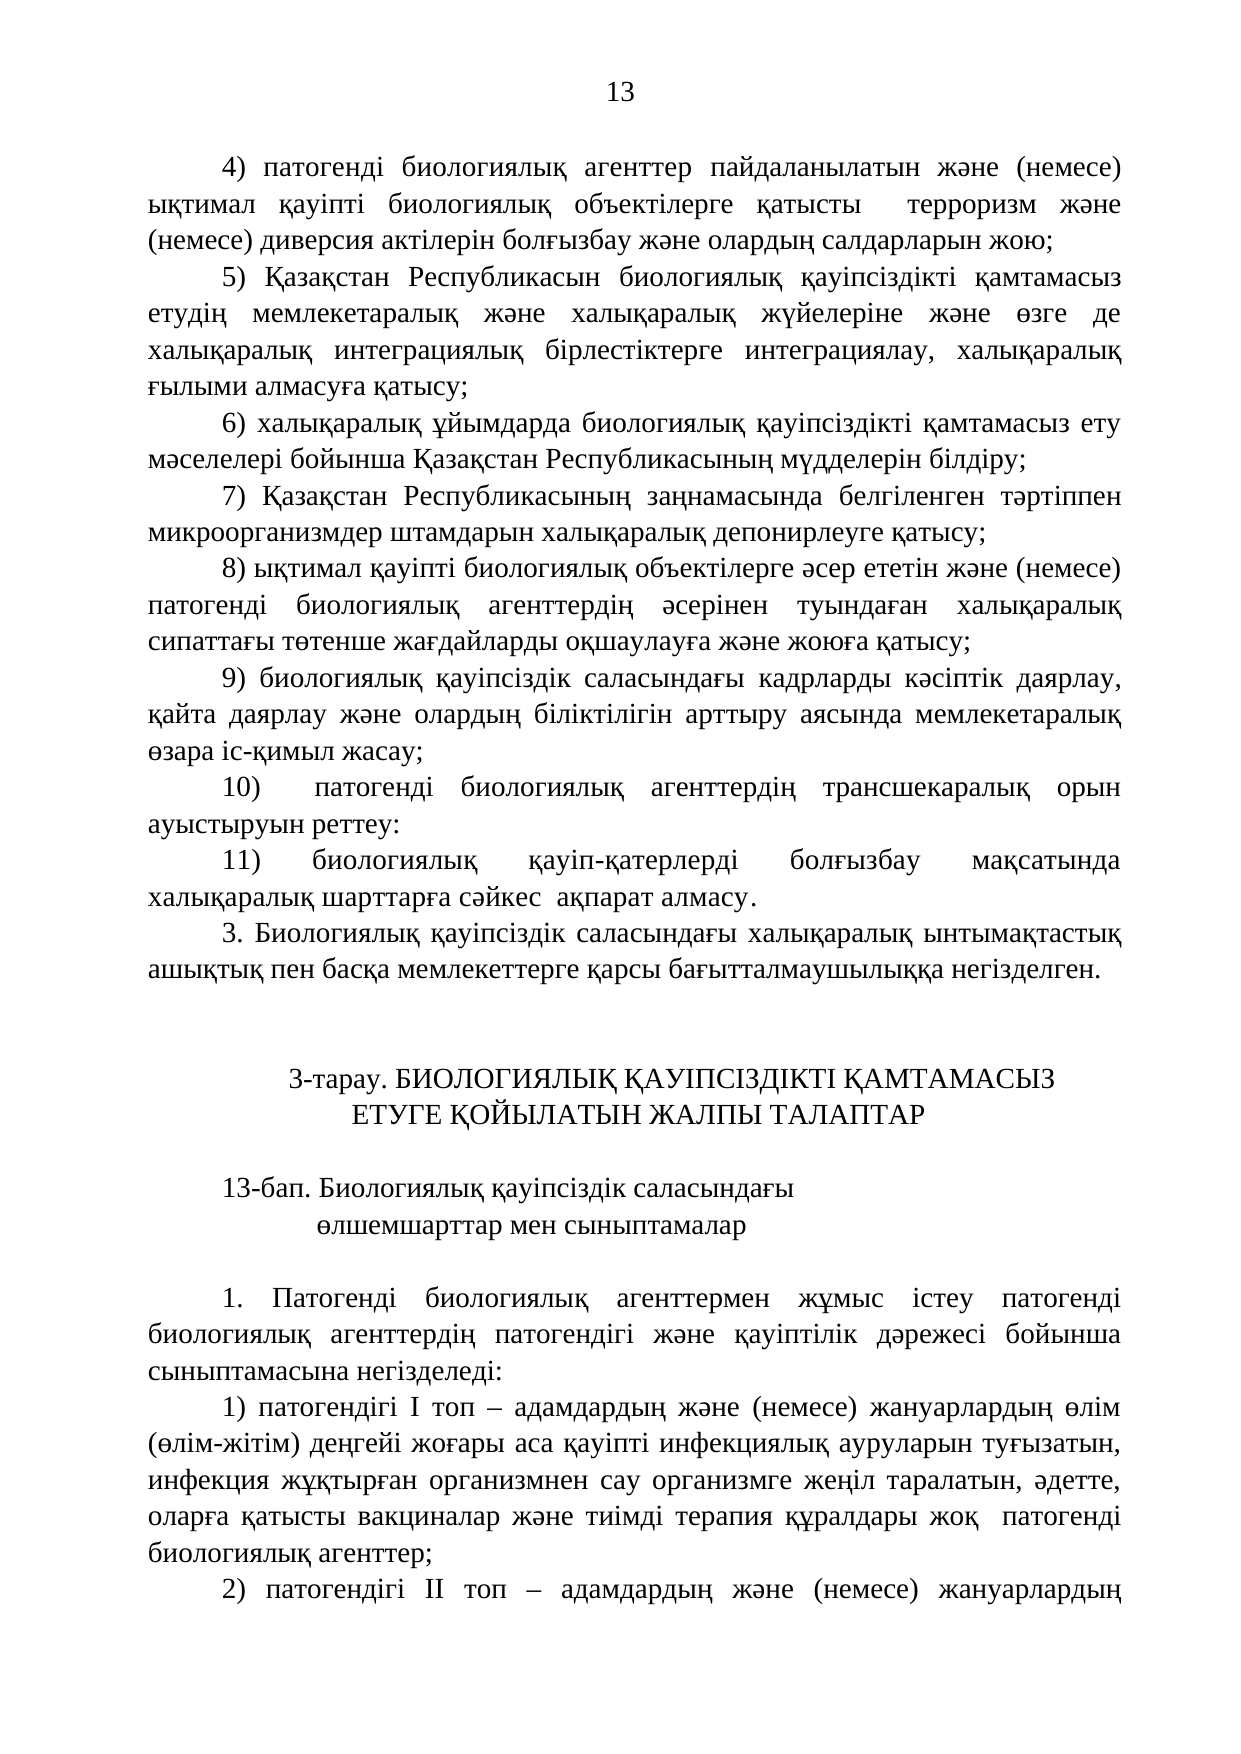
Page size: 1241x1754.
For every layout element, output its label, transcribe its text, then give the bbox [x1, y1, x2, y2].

text 3. Биологиялық қауіпсіздік саласындағы халықаралық ынтымақтастық ашықтық пен басқа мемлекеттерге қарсы бағытталмаушылыққа негізделген. [148, 913, 1122, 986]
text 3-тарау. БИОЛОГИЯЛЫҚ ҚАУІПСІЗДІКТІ ҚАМТАМАСЫЗ [148, 1059, 1122, 1096]
text 13-бап. Биологиялық қауіпсіздік саласындағы [148, 1168, 1122, 1205]
text 4) патогенді биологиялық агенттер пайдаланылатын және (немесе) ықтимал қауіпті биологиялық объектілерге қатысты терроризм және (немесе) диверсия актілерін болғызбау және олардың салдарларын жою; [148, 219, 1122, 257]
text 10) патогенді биологиялық агенттердің трансшекаралық орын ауыстыруын реттеу: [148, 767, 1122, 840]
text 1) патогендігі I топ – адамдардың және (немесе) жануарлардың өлім (өлім-жітім) деңгейі жоғары аса қауіпті инфекциялық ауруларын туғызатын, инфекция жұқтырған организмнен сау организмге жеңіл таралатын, әдетте, оларға қатысты вакциналар және тиімді терапия құралдары жоқ патогенді биологиялық агенттер; [148, 1387, 1122, 1569]
text 7) Қазақстан Республикасының заңнамасында белгіленген тәртіппен микроорганизмдер штамдарын халықаралық депонирлеуге қатысу; [148, 476, 1122, 549]
text 11) биологиялық қауіп-қатерлерді болғызбау мақсатында халықаралық шарттарға сәйкес ақпарат алмасу. [148, 840, 1122, 913]
text 9) биологиялық қауіпсіздік саласындағы кадрларды кәсіптік даярлау, қайта даярлау және олардың біліктілігін арттыру аясында мемлекетаралық өзара іс-қимыл жасау; [148, 658, 1122, 696]
text 6) халықаралық ұйымдарда биологиялық қауіпсіздікті қамтамасыз ету мәселелері бойынша Қазақстан Республикасының мүдделерін білдіру; [148, 403, 1122, 476]
text 1. Патогенді биологиялық агенттермен жұмыс істеу патогенді биологиялық агенттердің патогендігі және қауіптілік дәрежесі бойынша сыныптамасына негізделеді: [148, 1278, 1122, 1387]
text 4) патогенді биологиялық агенттер пайдаланылатын және (немесе) ықтимал қауіпті биологиялық объектілерге қатысты терроризм және (немесе) диверсия актілерін болғызбау және олардың салдарларын жою; [148, 148, 1122, 186]
text ЕТУГЕ ҚОЙЫЛАТЫН ЖАЛПЫ ТАЛАПТАР [148, 1096, 1122, 1132]
text өлшемшарттар мен сыныптамалар [148, 1205, 1122, 1241]
text 8) ықтимал қауіпті биологиялық объектілерге әсер ететін және (немесе) патогенді биологиялық агенттердің әсерінен туындаған халықаралық сипаттағы төтенше жағдайларды оқшаулауға және жоюға қатысу; [148, 549, 1122, 658]
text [148, 1569, 1122, 1606]
text 9) биологиялық қауіпсіздік саласындағы кадрларды кәсіптік даярлау, қайта даярлау және олардың біліктілігін арттыру аясында мемлекетаралық өзара іс-қимыл жасау; [148, 730, 1122, 767]
text 5) Қазақстан Республикасын биологиялық қауіпсіздікті қамтамасыз етудің мемлекетаралық және халықаралық жүйелеріне және өзге де халықаралық интеграциялық бірлестіктерге интеграциялау, халықаралық ғылыми алмасуға қатысу; [148, 365, 1122, 403]
text 5) Қазақстан Республикасын биологиялық қауіпсіздікті қамтамасыз етудің мемлекетаралық және халықаралық жүйелеріне және өзге де халықаралық интеграциялық бірлестіктерге интеграциялау, халықаралық ғылыми алмасуға қатысу; [148, 257, 1122, 295]
